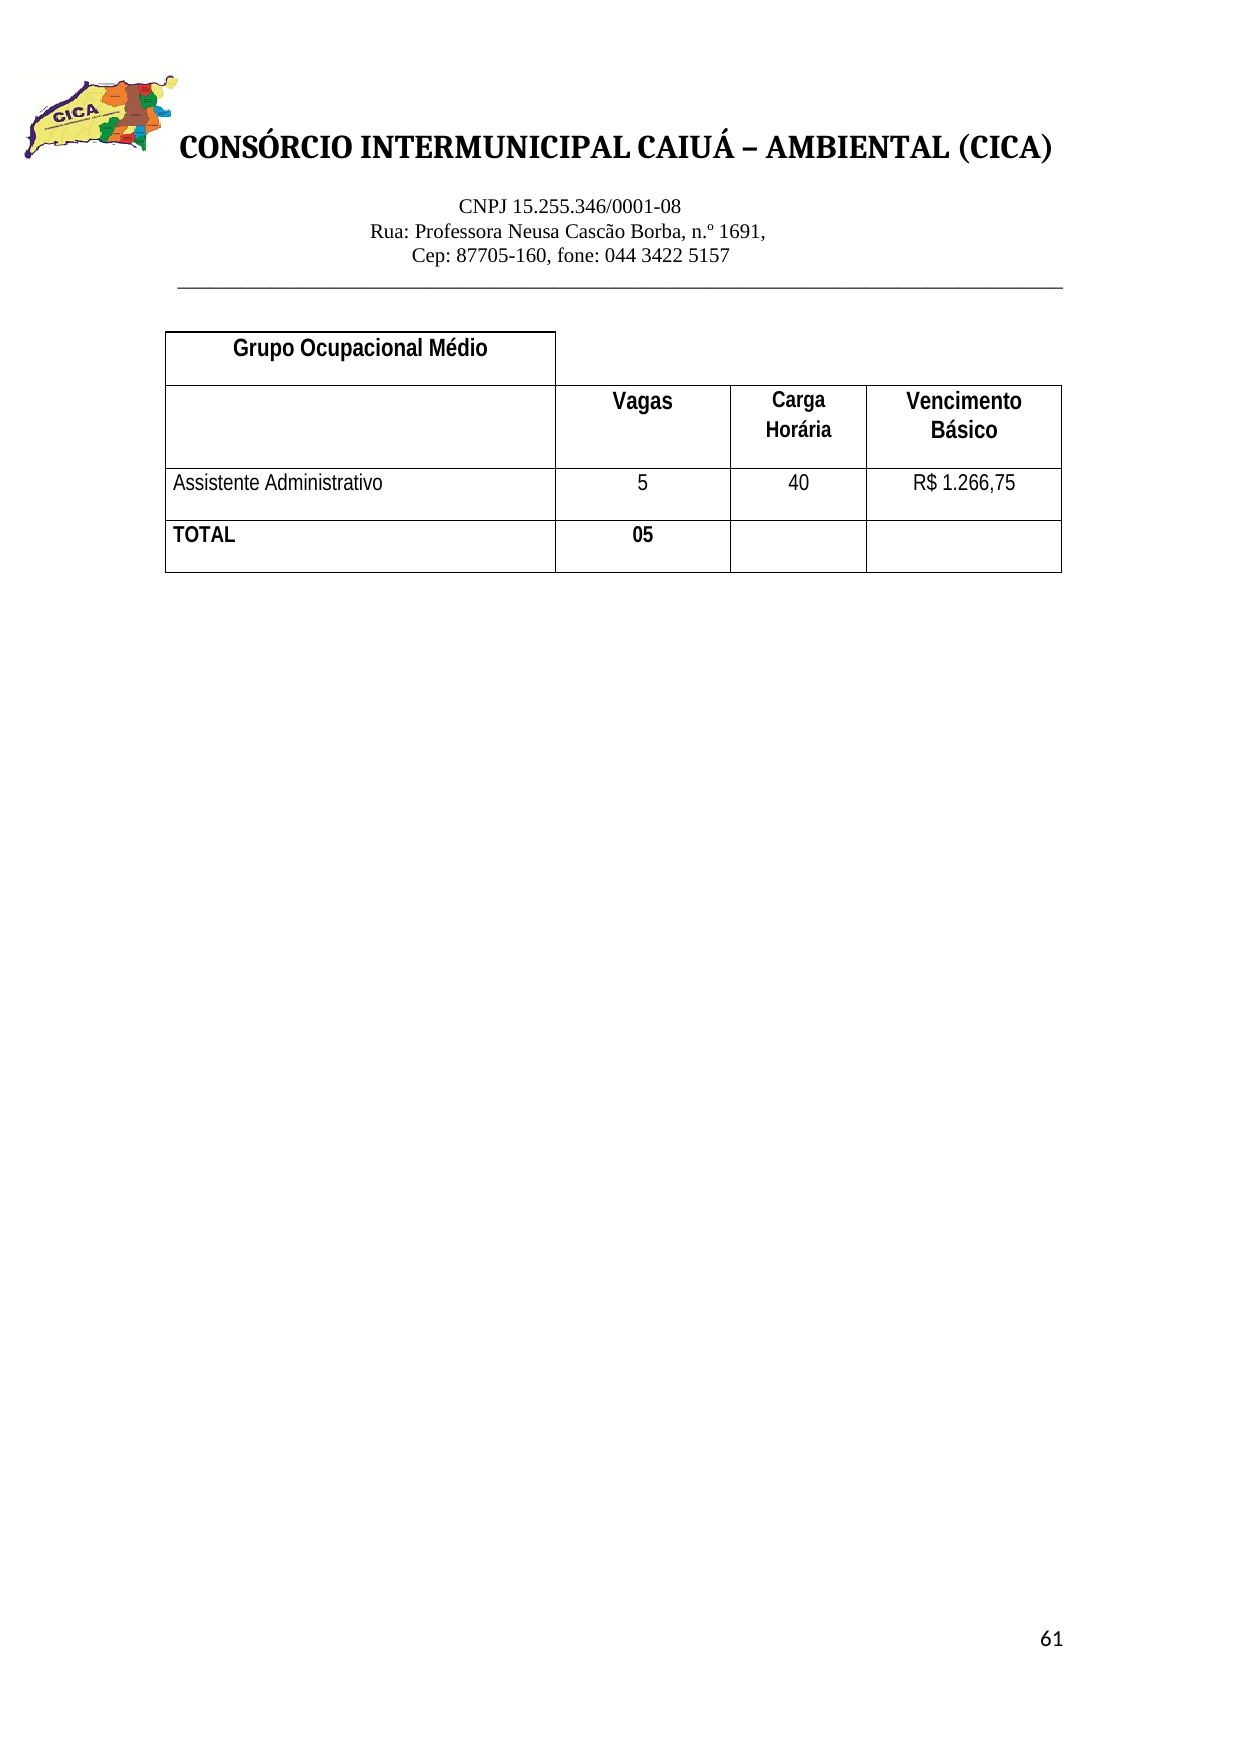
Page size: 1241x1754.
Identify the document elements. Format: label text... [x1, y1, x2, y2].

picture [23, 73, 180, 159]
table_cell [731, 521, 866, 572]
table_cell Vencimento Básico [867, 386, 1061, 467]
table_cell Vagas [556, 386, 730, 467]
table_cell 05 [556, 521, 730, 572]
table_cell Assistente Administrativo [166, 469, 555, 519]
table_cell 40 [731, 469, 866, 519]
table_cell Carga Horária [731, 386, 866, 467]
table_cell [166, 386, 555, 467]
table_cell 5 [556, 469, 730, 519]
table_header Grupo Ocupacional Médio [166, 333, 555, 385]
table_cell TOTAL [166, 521, 555, 572]
table_cell [867, 521, 1061, 572]
table_cell R$ 1.266,75 [867, 469, 1061, 519]
